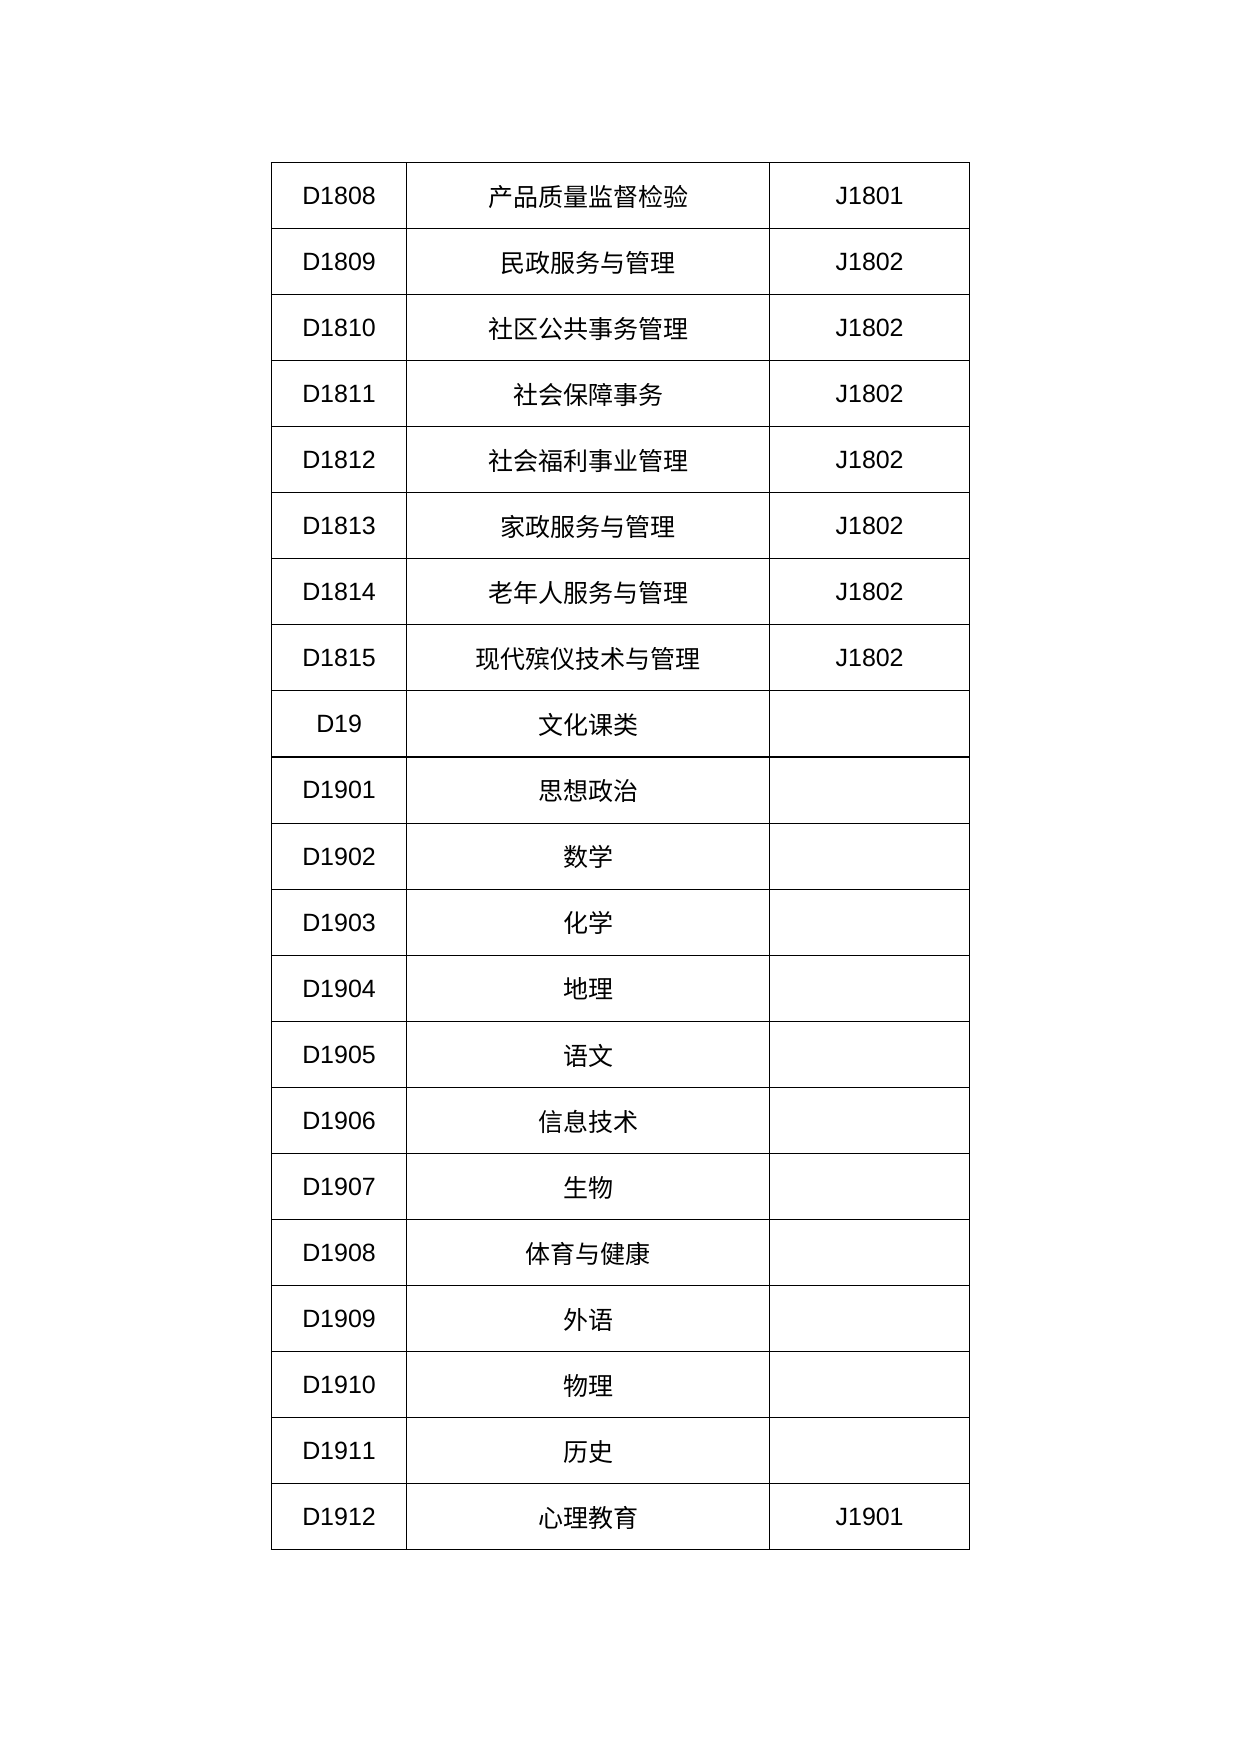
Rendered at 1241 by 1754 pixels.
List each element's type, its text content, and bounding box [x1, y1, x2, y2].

table_cell 信息技术 [407, 1088, 769, 1153]
table_cell 数学 [407, 824, 769, 888]
table_cell [770, 691, 969, 756]
table_cell [770, 1154, 969, 1219]
table_cell J1802 [770, 493, 969, 558]
table_cell 化学 [407, 890, 769, 954]
table_cell D1810 [272, 295, 406, 360]
table_cell [770, 1022, 969, 1087]
table_cell J1802 [770, 559, 969, 624]
table_cell 生物 [407, 1154, 769, 1219]
table_cell D1811 [272, 361, 406, 426]
table_cell 体育与健康 [407, 1220, 769, 1285]
table_cell 外语 [407, 1286, 769, 1351]
table_cell 社区公共事务管理 [407, 295, 769, 360]
table_cell D1808 [272, 163, 406, 228]
table_cell D1904 [272, 956, 406, 1021]
table_cell [770, 1352, 969, 1417]
table_cell [770, 1220, 969, 1285]
table_cell 语文 [407, 1022, 769, 1087]
table_cell [770, 758, 969, 822]
table_cell 思想政治 [407, 758, 769, 822]
table_cell D1912 [272, 1484, 406, 1549]
table_cell 物理 [407, 1352, 769, 1417]
table_cell D1901 [272, 758, 406, 822]
table_cell 心理教育 [407, 1484, 769, 1549]
table_cell [770, 824, 969, 888]
table_cell 老年人服务与管理 [407, 559, 769, 624]
table_cell D1911 [272, 1418, 406, 1483]
table_cell D1910 [272, 1352, 406, 1417]
table_cell 文化课类 [407, 691, 769, 756]
table_cell D1902 [272, 824, 406, 888]
table_cell 产品质量监督检验 [407, 163, 769, 228]
table_cell D1815 [272, 625, 406, 690]
table_cell J1802 [770, 361, 969, 426]
table_cell D1905 [272, 1022, 406, 1087]
table_cell J1802 [770, 295, 969, 360]
table_cell D1903 [272, 890, 406, 954]
table_cell J1901 [770, 1484, 969, 1549]
table_cell D1812 [272, 427, 406, 492]
table_cell J1802 [770, 427, 969, 492]
table_cell 民政服务与管理 [407, 229, 769, 294]
table_cell D1809 [272, 229, 406, 294]
table_cell 社会福利事业管理 [407, 427, 769, 492]
table_cell [770, 956, 969, 1021]
table_cell [770, 890, 969, 954]
table_cell J1802 [770, 229, 969, 294]
table_cell 历史 [407, 1418, 769, 1483]
table_cell [770, 1286, 969, 1351]
table_cell J1802 [770, 625, 969, 690]
table_cell J1801 [770, 163, 969, 228]
table_cell D1909 [272, 1286, 406, 1351]
table_cell [770, 1088, 969, 1153]
table_cell 现代殡仪技术与管理 [407, 625, 769, 690]
table_cell D1906 [272, 1088, 406, 1153]
table_cell 社会保障事务 [407, 361, 769, 426]
table_cell D1908 [272, 1220, 406, 1285]
table_cell D1813 [272, 493, 406, 558]
table_cell D19 [272, 691, 406, 756]
table_cell 地理 [407, 956, 769, 1021]
table_cell [770, 1418, 969, 1483]
table_cell D1907 [272, 1154, 406, 1219]
table_cell 家政服务与管理 [407, 493, 769, 558]
table_cell D1814 [272, 559, 406, 624]
